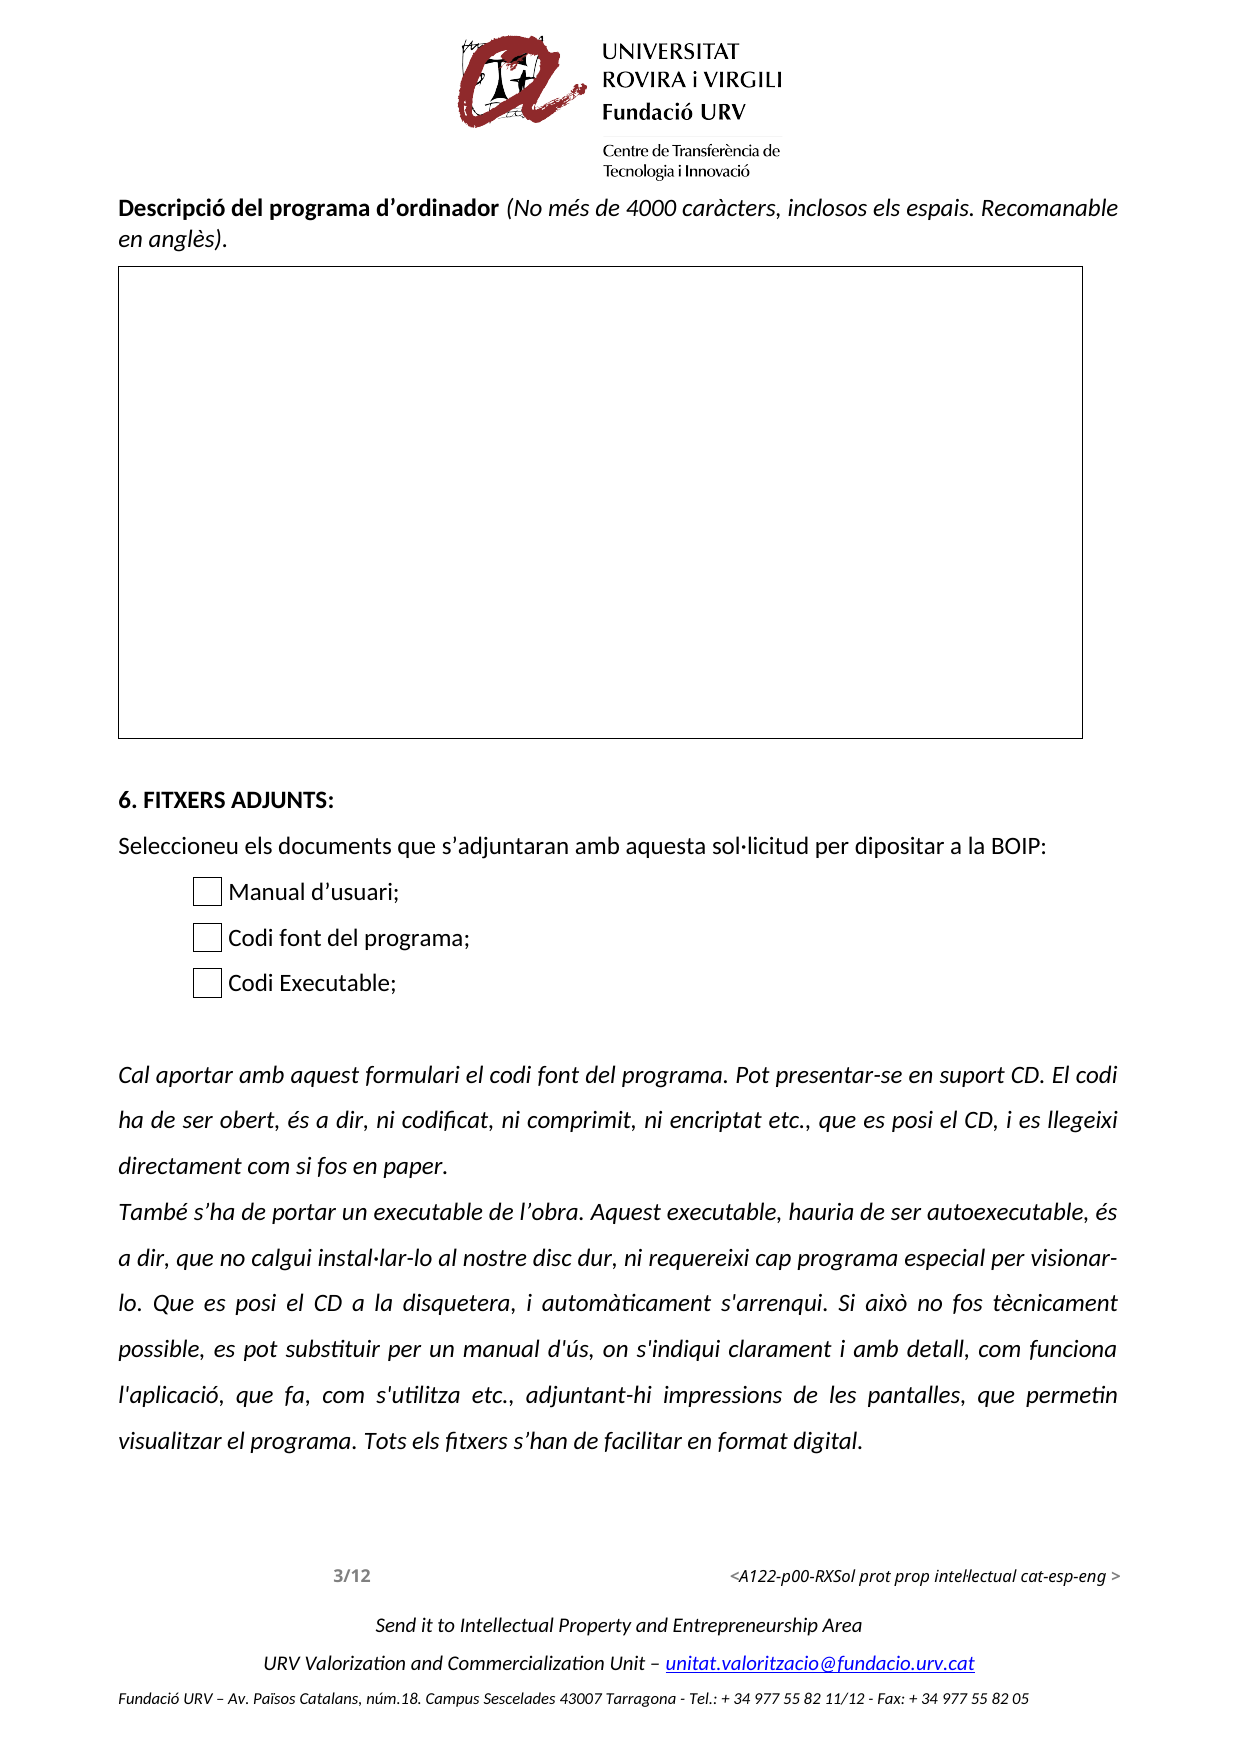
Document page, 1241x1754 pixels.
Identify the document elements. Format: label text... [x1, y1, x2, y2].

text Codi Executable; [118, 967, 1122, 998]
table_header [119, 267, 1082, 738]
picture [457, 35, 783, 181]
text 6. FITXERS ADJUNTS: [118, 784, 1122, 815]
text Codi font del programa; [118, 922, 1122, 952]
text Seleccioneu els documents que s’adjuntaran amb aquesta sol·licitud per dipositar a la BOIP: [118, 830, 1122, 861]
text Manual d’usuari; [118, 876, 1122, 907]
text També s’ha de portar un executable de l’obra. Aquest executable, hauria de ser autoexecutable, és a dir, que no calgui instal·lar-lo al nostre disc dur, ni requereixi cap programa especial per visionar-lo. Que es posi el CD a la disquetera, i automàticament s'arrenqui. Si això no fos tècnicament possible, es pot substituir per un manual d'ús, on s'indiqui clarament i amb detall, com funciona l'aplicació, que fa, com s'utilitza etc., adjuntant-hi impressions de les pantalles, que permetin visualitzar el programa. Tots els fitxers s’han de facilitar en format digital. [118, 1196, 1122, 1455]
text Descripció del programa d’ordinador (No més de 4000 caràcters, inclosos els espais. Recomanable en anglès). [118, 192, 1122, 253]
text Cal aportar amb aquest formulari el codi font del programa. Pot presentar-se en suport CD. El codi ha de ser obert, és a dir, ni codificat, ni comprimit, ni encriptat etc., que es posi el CD, i es llegeixi directament com si fos en paper. [118, 1059, 1122, 1181]
